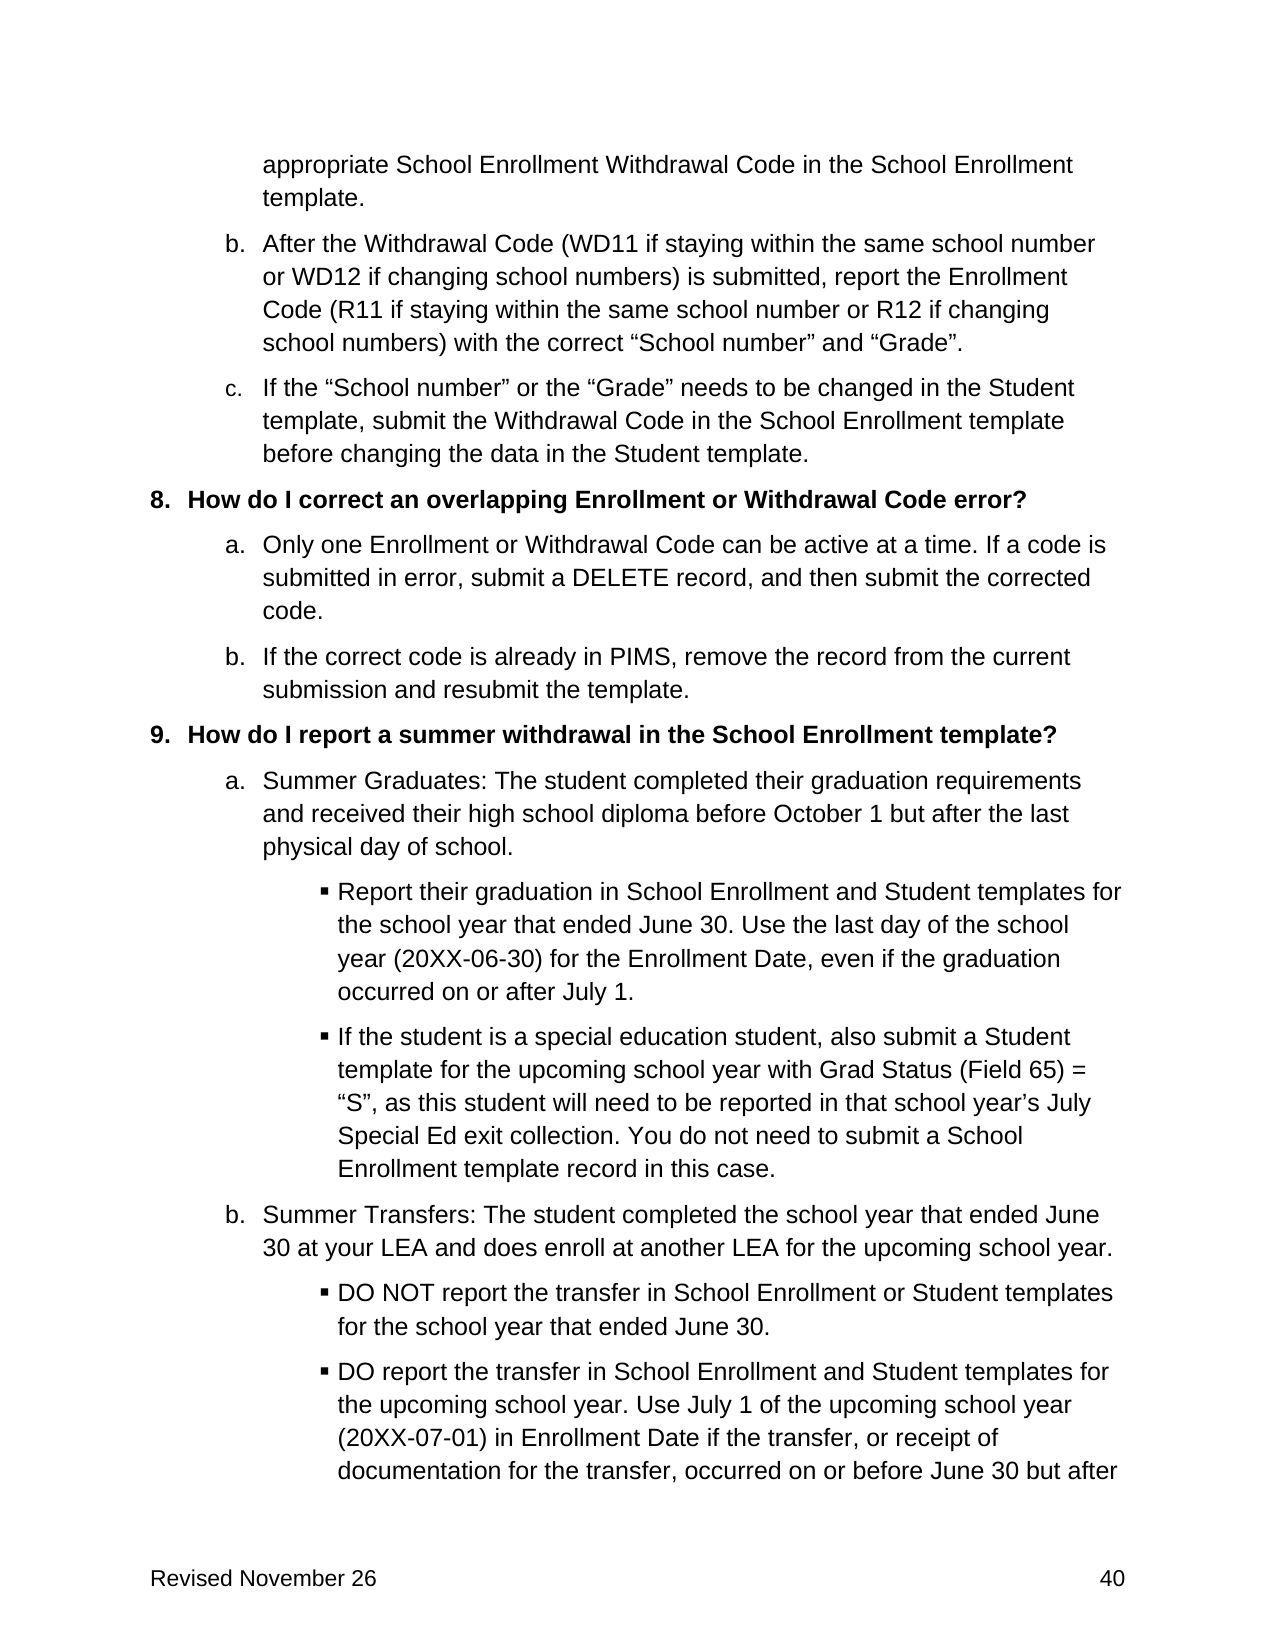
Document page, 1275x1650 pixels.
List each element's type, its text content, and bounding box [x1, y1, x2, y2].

list After the Withdrawal Code (WD11 if staying within the same school number or WD12 if changing school numbers) is submitted, report the Enrollment Code (R11 if staying within the same school number or R12 if changing school numbers) with the correct “School number” and “Grade”. [225, 228, 1125, 356]
list Only one Enrollment or Withdrawal Code can be active at a time. If a code is submitted in error, submit a DELETE record, and then submit the corrected code. [225, 530, 1125, 625]
list How do I report a summer withdrawal in the School Enrollment template? [150, 720, 1125, 749]
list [319, 1357, 1125, 1485]
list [225, 150, 1125, 212]
list Summer Graduates: The student completed their graduation requirements and received their high school diploma before October 1 but after the last physical day of school. [225, 766, 1125, 861]
list How do I correct an overlapping Enrollment or Withdrawal Code error? [150, 485, 1125, 513]
list If the student is a special education student, also submit a Student template for the upcoming school year with Grad Status (Field 65) = “S”, as this student will need to be reported in that school year’s July Special Ed exit collection. You do not need to submit a School Enrollment template record in this case. [319, 1022, 1125, 1183]
list If the correct code is already in PIMS, remove the record from the current submission and resubmit the template. [225, 642, 1125, 703]
list If the “School number” or the “Grade” needs to be changed in the Student template, submit the Withdrawal Code in the School Enrollment template before changing the data in the Student template. [225, 373, 1125, 468]
list Summer Transfers: The student completed the school year that ended June 30 at your LEA and does enroll at another LEA for the upcoming school year. [225, 1200, 1125, 1262]
list DO NOT report the transfer in School Enrollment or Student templates for the school year that ended June 30. [319, 1278, 1125, 1340]
list Report their graduation in School Enrollment and Student templates for the school year that ended June 30. Use the last day of the school year (20XX-06-30) for the Enrollment Date, even if the graduation occurred on or after July 1. [319, 877, 1125, 1005]
